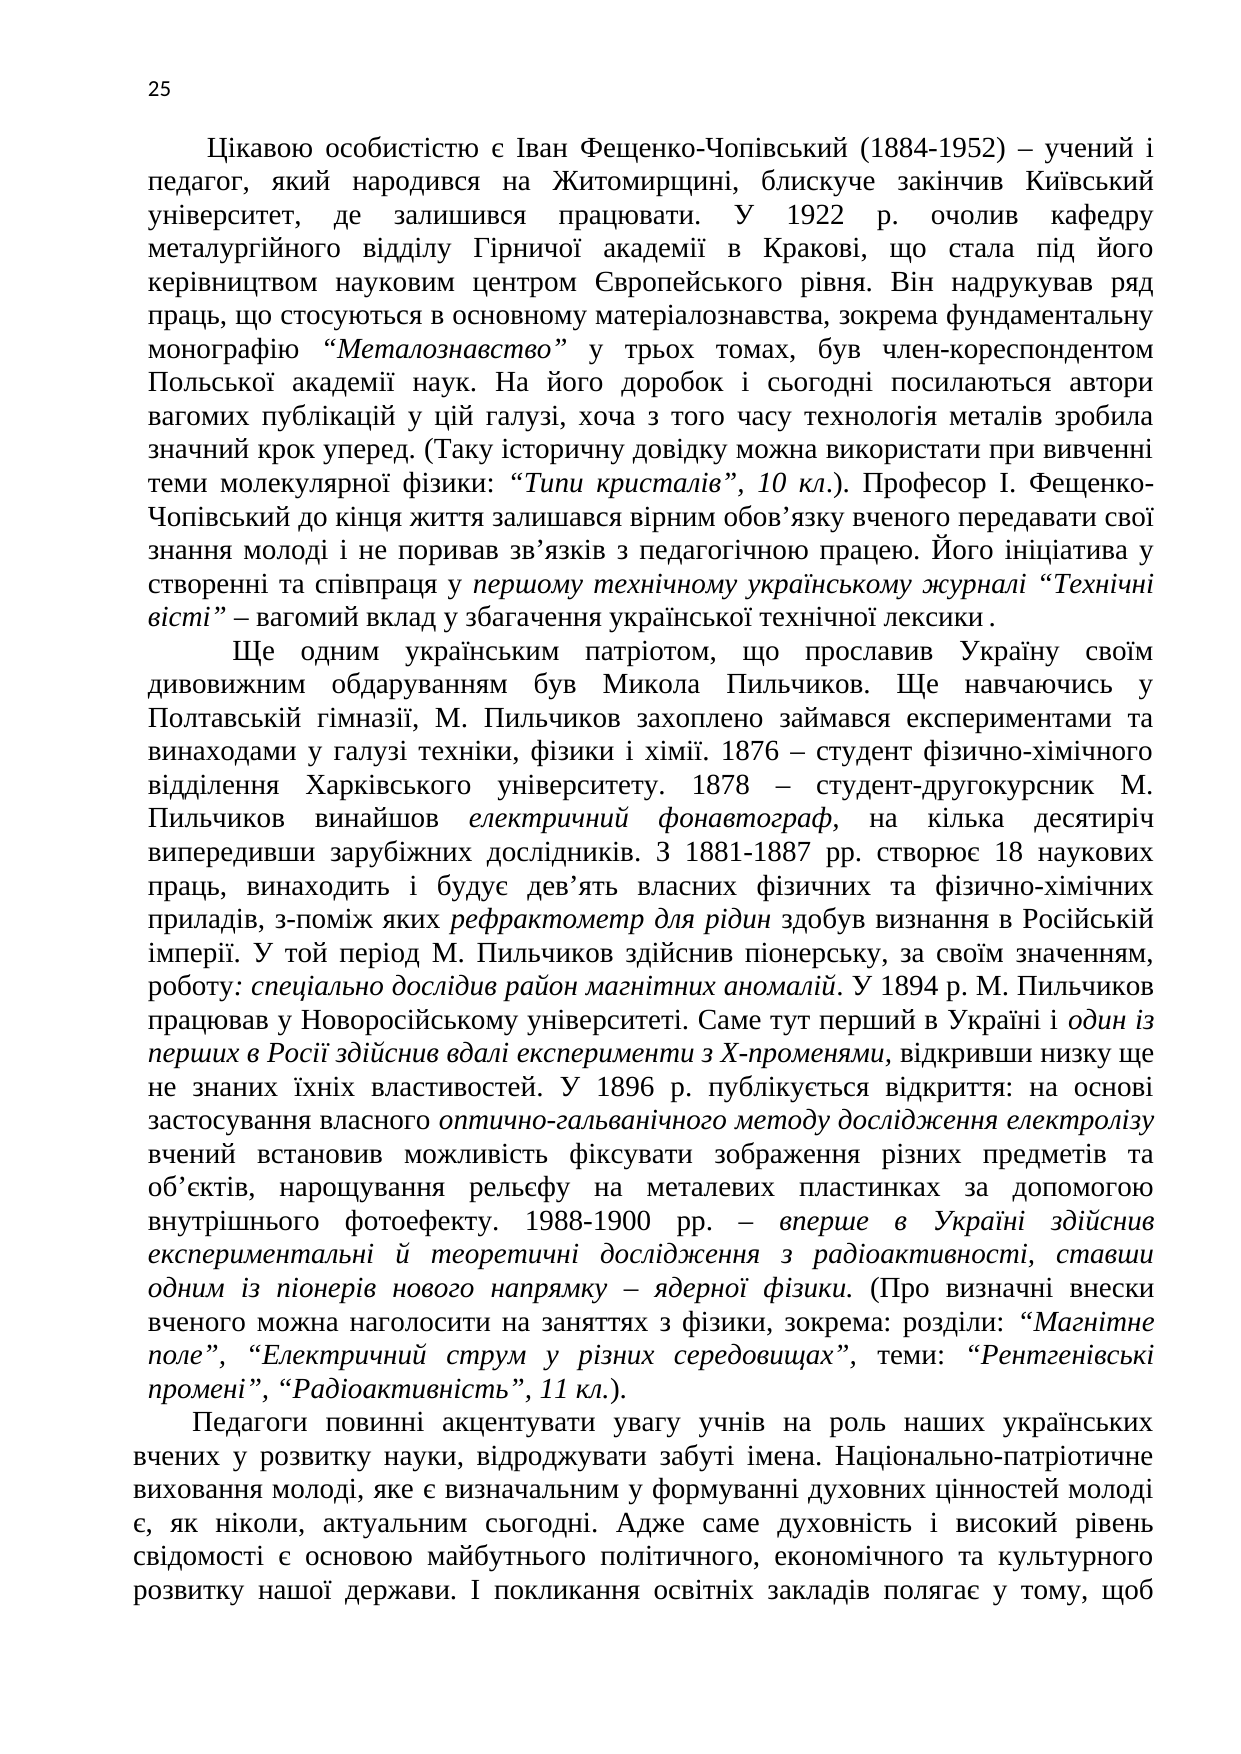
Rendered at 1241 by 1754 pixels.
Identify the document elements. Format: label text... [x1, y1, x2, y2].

text Ще одним українським патріотом, що прославив Україну своїм дивовижним обдаруванням був Микола Пильчиков. Ще навчаючись у Полтавській гімназії, М. Пильчиков захоплено займався експериментами та винаходами у галузі техніки, фізики і хімії. 1876 – студент фізично-хімічного відділення Харківського університету. 1878 – студент-другокурсник М. Пильчиков винайшов електричний фонавтограф, на кілька десятиріч випередивши зарубіжних дослідників. З 1881-1887 рр. створює 18 наукових праць, винаходить і будує дев’ять власних фізичних та фізично-хімічних приладів, з-поміж яких рефрактометр для рідин здобув визнання в Російській імперії. У той період М. Пильчиков здійснив піонерську, за своїм значенням, роботу: спеціально дослідив район магнітних аномалій. У 1894 р. М. Пильчиков працював у Новоросійському університеті. Саме тут перший в Україні і один із перших в Росії здійснив вдалі експерименти з Х-променями, відкривши низку ще не знаних їхніх властивостей. У 1896 р. публікується відкриття: на основі застосування власного оптично-гальванічного методу дослідження електролізу вчений встановив можливість фіксувати зображення різних предметів та об’єктів, нарощування рельєфу на металевих пластинках за допомогою внутрішнього фотоефекту. 1988-1900 рр. – вперше в Україні здійснив експериментальні й теоретичні дослідження з радіоактивності, ставши одним із піонерів нового напрямку – ядерної фізики. (Про визначні внески вченого можна наголосити на заняттях з фізики, зокрема: розділи: “Магнітне поле”, “Електричний струм у різних середовищах”, теми: “Рентгенівські промені”, “Радіоактивність”, 11 кл.). [148, 633, 1154, 1404]
text Цікавою особистістю є Іван Фещенко-Чопівський (1884-1952) – учений і педагог, який народився на Житомирщині, блискуче закінчив Київський університет, де залишився працювати. У 1922 р. очолив кафедру металургійного відділу Гірничої академії в Кракові, що стала під його керівництвом науковим центром Європейського рівня. Він надрукував ряд праць, що стосуються в основному матеріалознавства, зокрема фундаментальну монографію “Металознавство” у трьох томах, був член-кореспондентом Польської академії наук. На його доробок і сьогодні посилаються автори вагомих публікацій у цій галузі, хоча з того часу технологія металів зробила значний крок уперед. (Таку історичну довідку можна використати при вивченні теми молекулярної фізики: “Типи кристалів”, 10 кл.). Професор І. Фещенко-Чопівський до кінця життя залишався вірним обов’язку вченого передавати свої знання молоді і не поривав зв’язків з педагогічною працею. Його ініціатива у створенні та співпраця у першому технічному українському журналі “Технічні вісті” – вагомий вклад у збагачення української технічної лексики . [148, 130, 1154, 633]
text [133, 1404, 1154, 1606]
